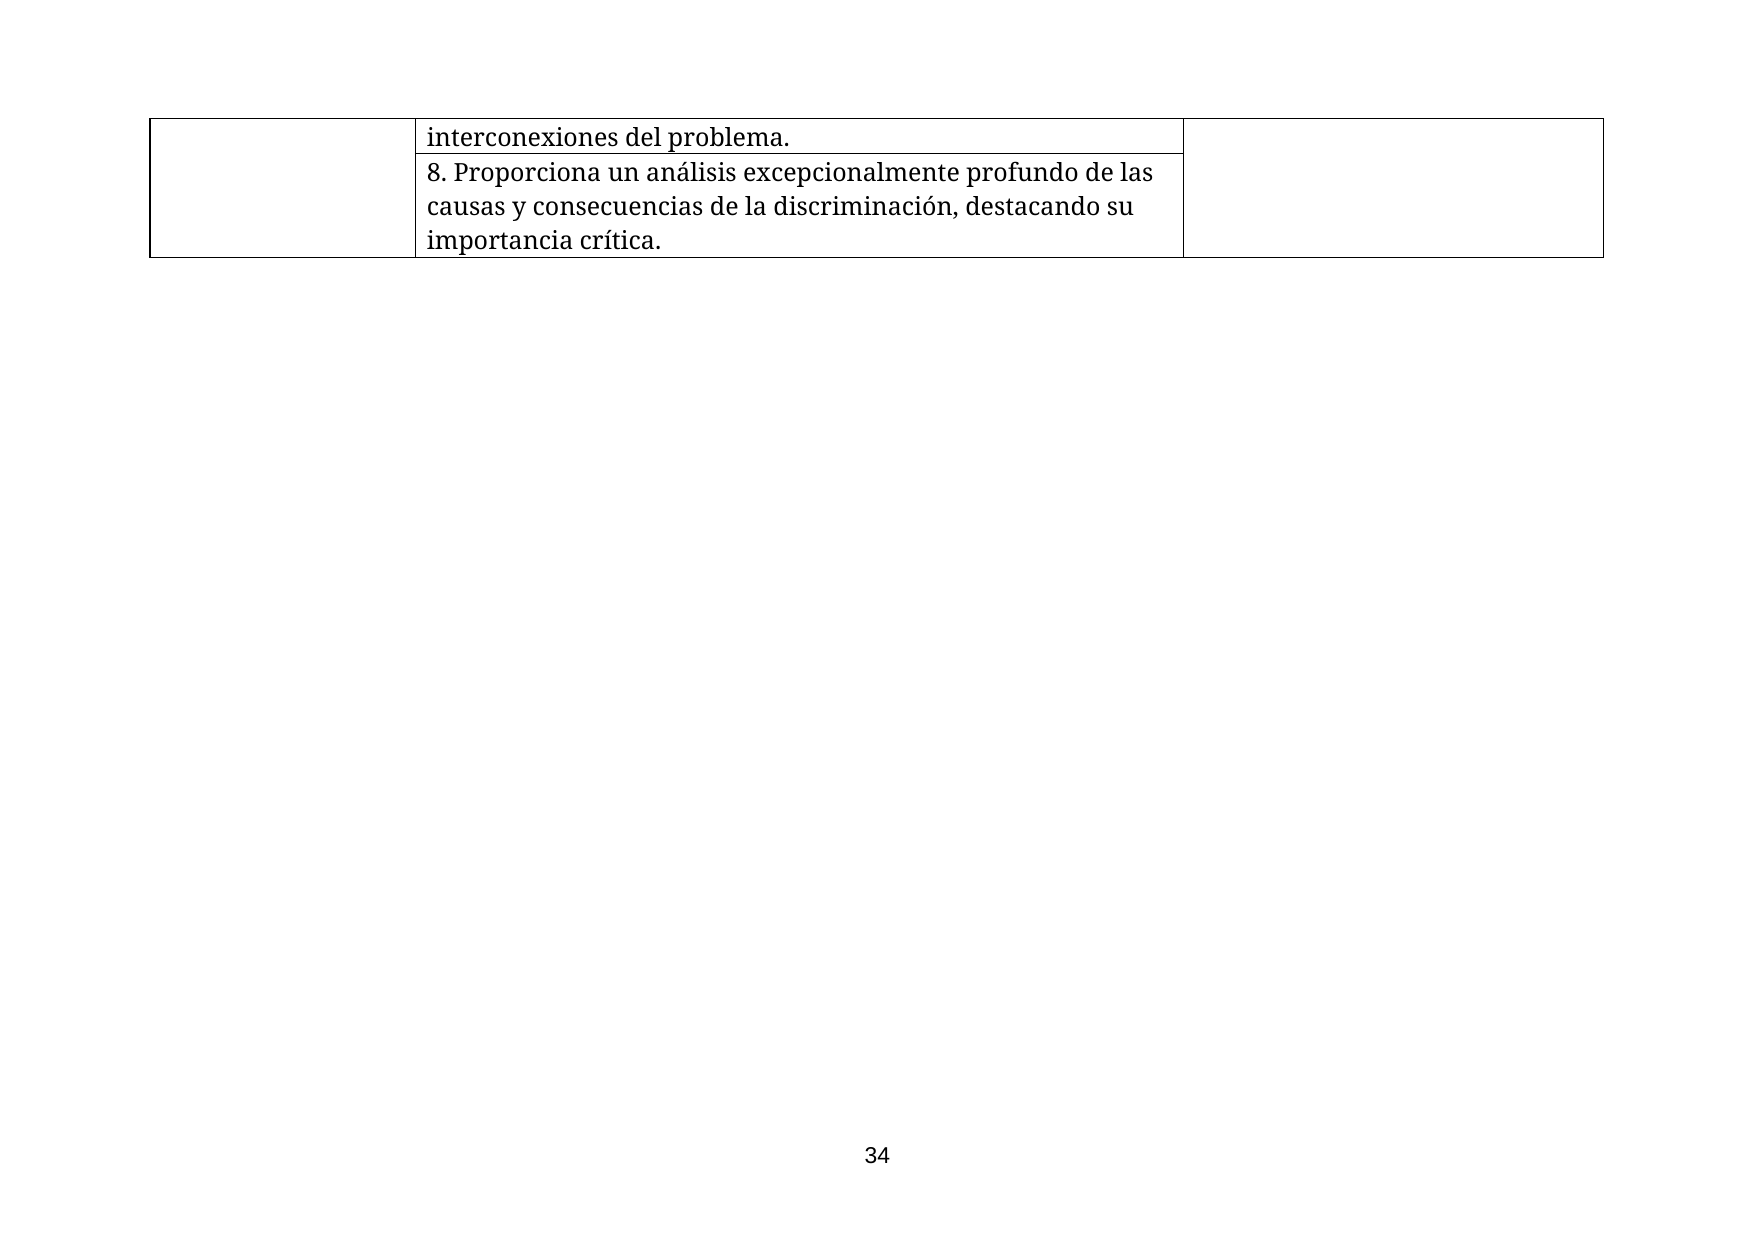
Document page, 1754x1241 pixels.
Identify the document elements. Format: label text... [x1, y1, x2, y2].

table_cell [416, 119, 1183, 153]
table_cell 8. Proporciona un análisis excepcionalmente profundo de las causas y consecuencias de la discriminación, destacando su importancia crítica. [416, 154, 1183, 257]
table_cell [151, 119, 415, 257]
